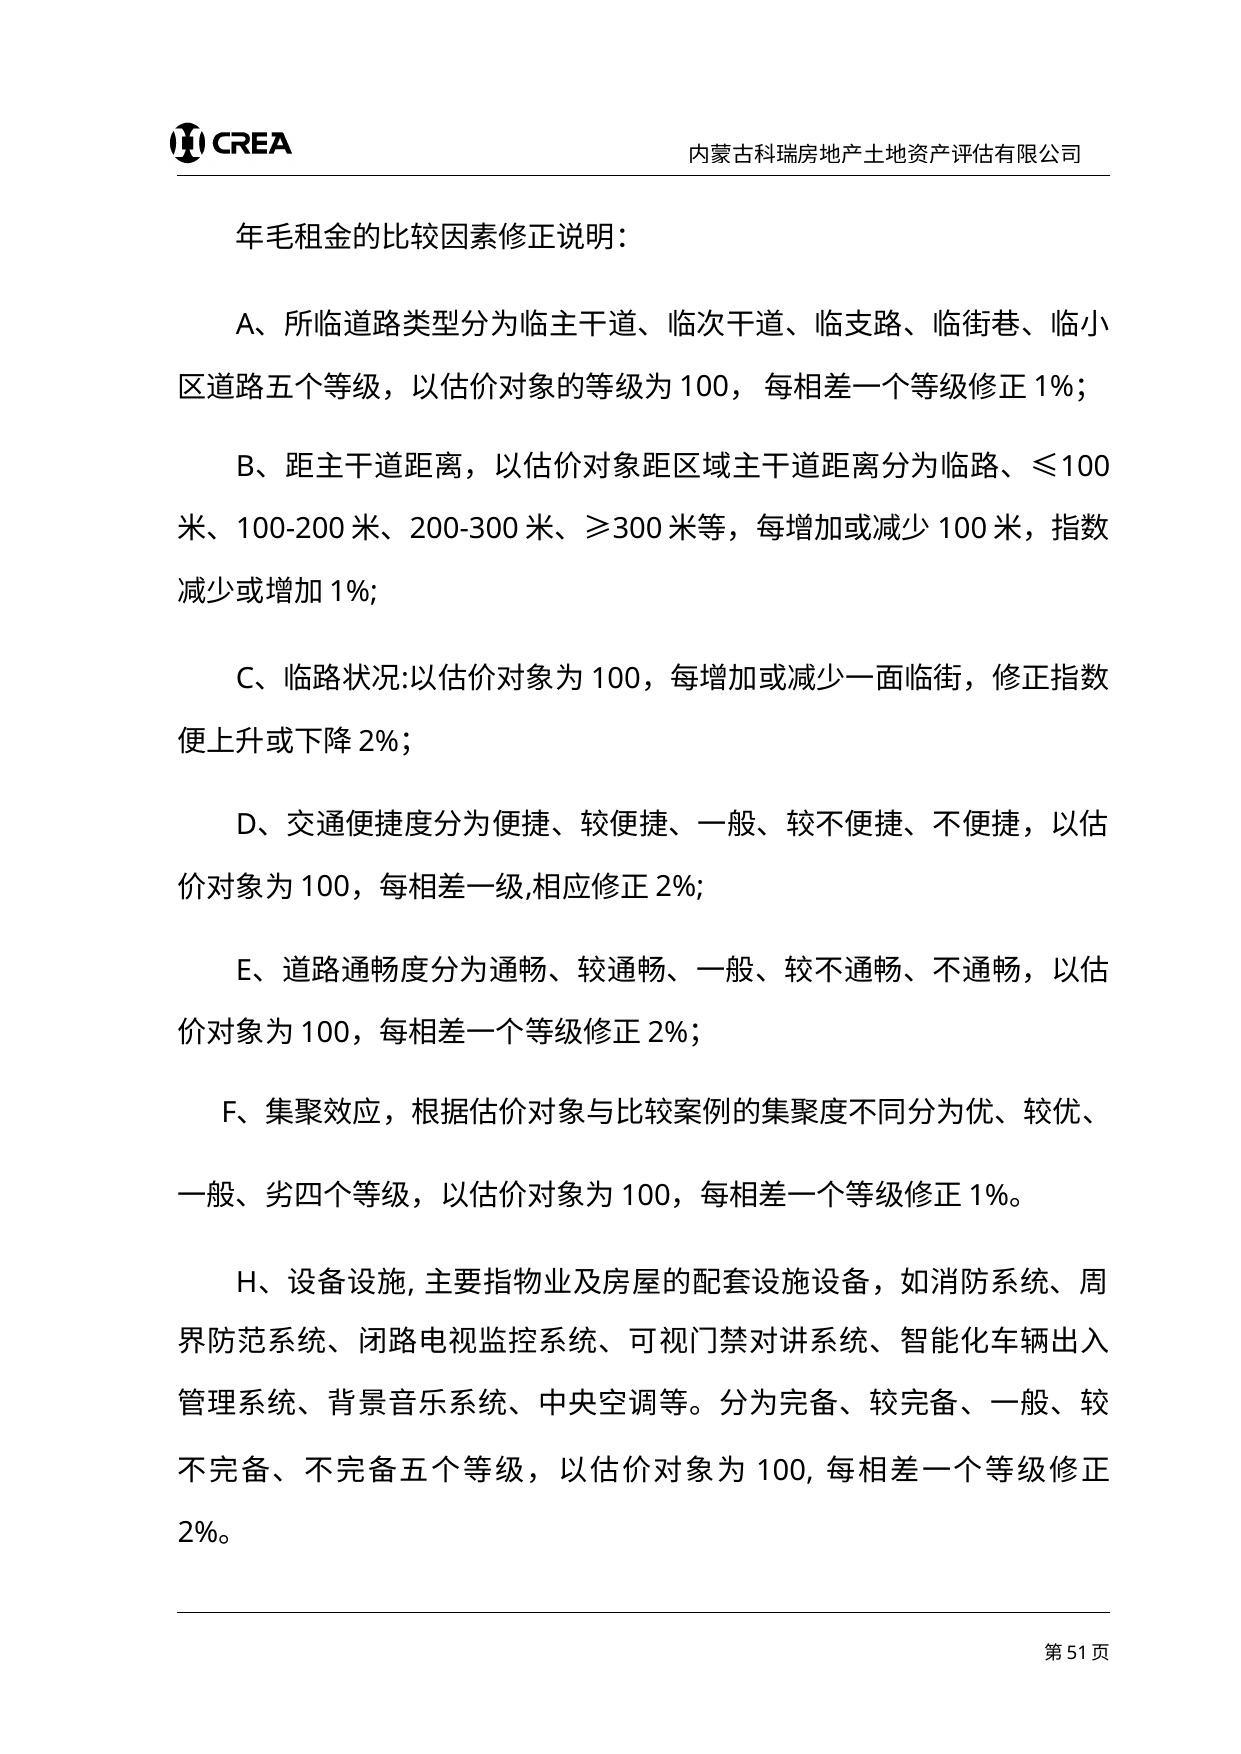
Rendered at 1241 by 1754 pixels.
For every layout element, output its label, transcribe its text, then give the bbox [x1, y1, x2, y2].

text 一般、劣四个等级，以估价对象为100，每相差一个等级修正1%。 [177, 1155, 1110, 1218]
text E、道路通畅度分为通畅、较通畅、一般、较不通畅、不通畅，以估价对象为100，每相差一个等级修正2%； [177, 926, 1110, 1051]
text D、交通便捷度分为便捷、较便捷、一般、较不便捷、不便捷，以估价对象为100，每相差一级,相应修正2%; [177, 780, 1110, 905]
text B、距主干道距离，以估价对象距区域主干道距离分为临路、≤100米、100-200米、200-300米、≥300米等，每增加或减少100米，指数减少或增加1%; [177, 426, 1110, 614]
text 年毛租金的比较因素修正说明： [177, 197, 1110, 259]
text F、集聚效应，根据估价对象与比较案例的集聚度不同分为优、较优、 [221, 1072, 1110, 1134]
text C、临路状况:以估价对象为100，每增加或减少一面临街，修正指数便上升或下降2%； [177, 634, 1110, 759]
text H、设备设施, 主要指物业及房屋的配套设施设备，如消防系统、周界防范系统、闭路电视监控系统、可视门禁对讲系统、智能化车辆出入管理系统、背景音乐系统、中央空调等。分为完备、较完备、一般、较不完备、不完备五个等级，以估价对象为100, 每相差一个等级修正2%。 [177, 1239, 1110, 1551]
text A、所临道路类型分为临主干道、临次干道、临支路、临街巷、临小区道路五个等级，以估价对象的等级为100， 每相差一个等级修正1%； [177, 280, 1110, 405]
